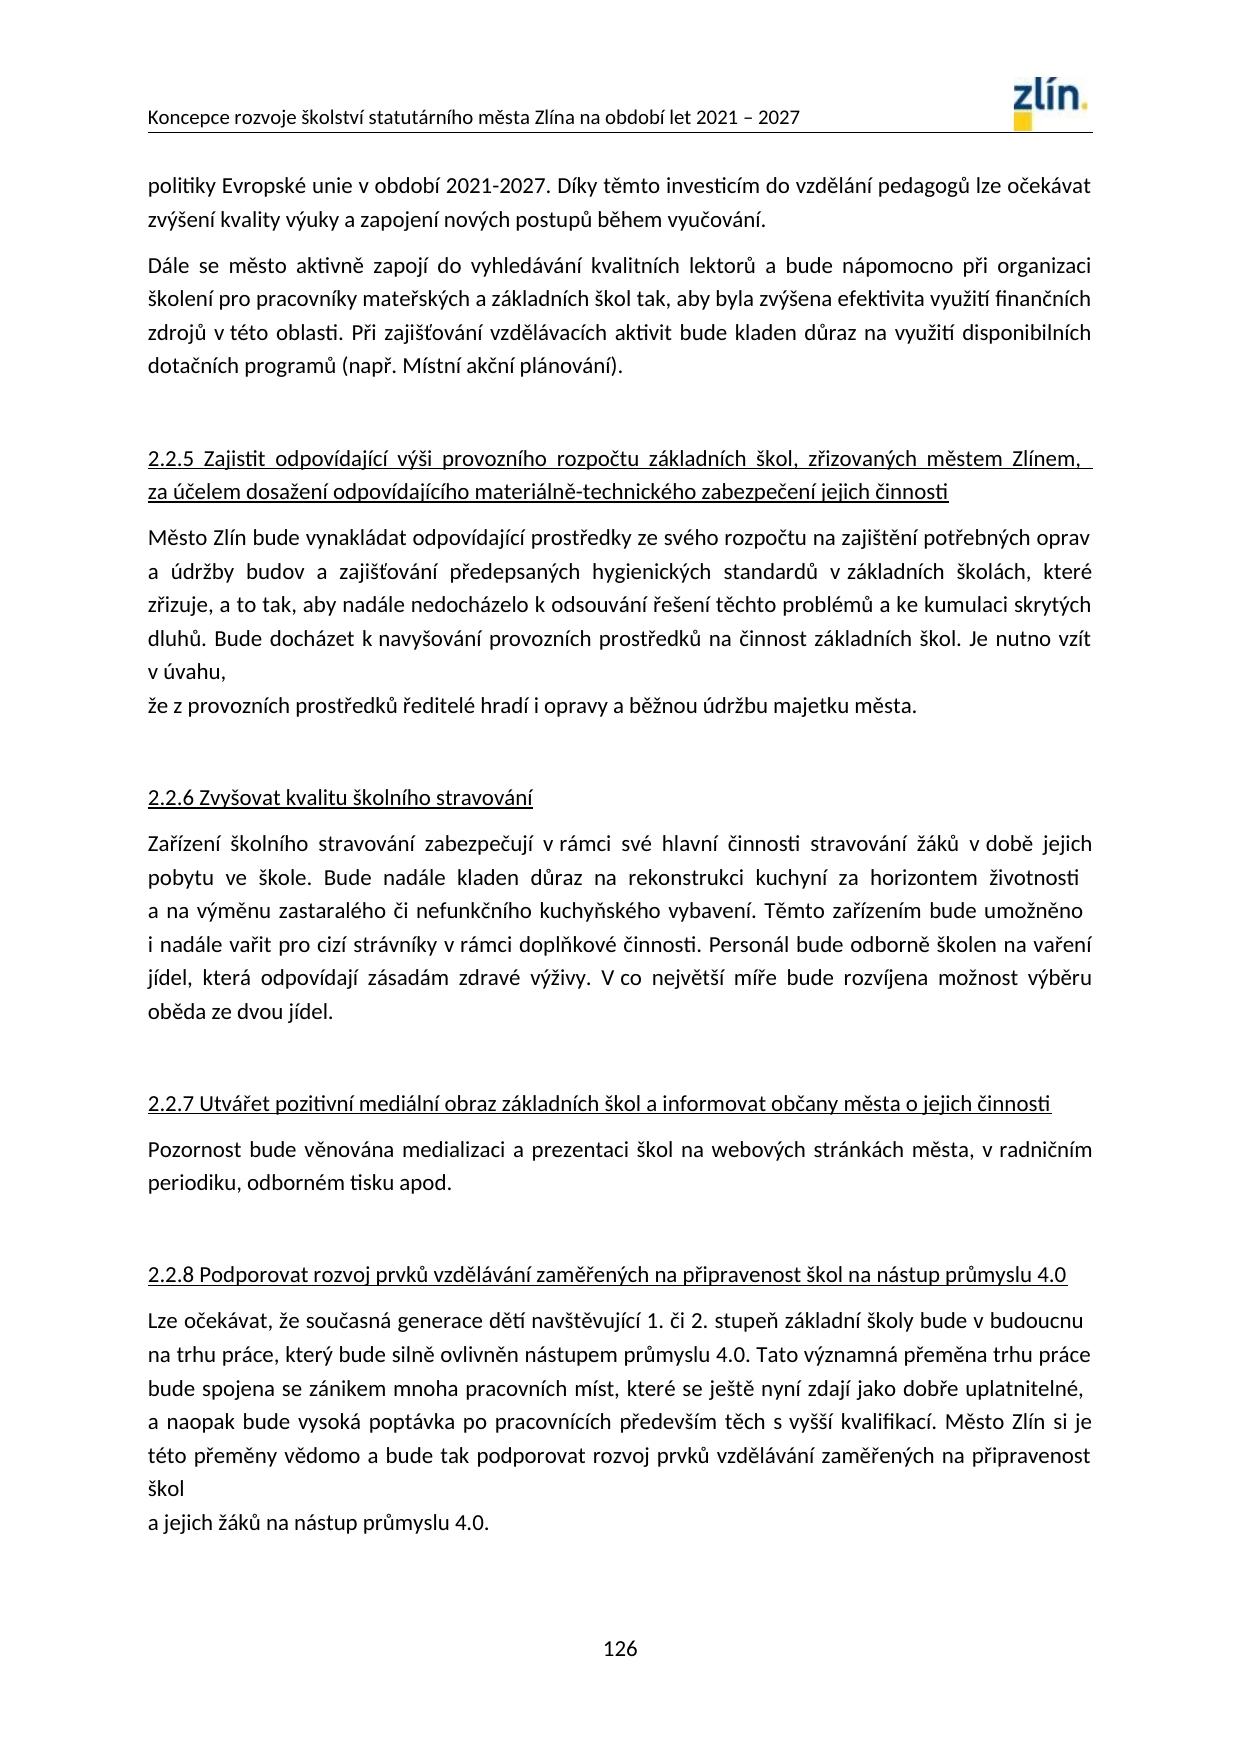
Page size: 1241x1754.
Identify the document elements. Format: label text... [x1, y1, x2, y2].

text 2.2.6 Zvyšovat kvalitu školního stravování [148, 783, 1093, 811]
text Lze očekávat, že současná generace dětí navštěvující 1. či 2. stupeň základní školy bude v budoucnu na trhu práce, který bude silně ovlivněn nástupem průmyslu 4.0. Tato významná přeměna trhu práce bude spojena se zánikem mnoha pracovních míst, které se ještě nyní zdají jako dobře uplatnitelné, a naopak bude vysoká poptávka po pracovnících především těch s vyšší kvalifikací. Město Zlín si je této přeměny vědomo a bude tak podporovat rozvoj prvků vzdělávání zaměřených na připravenost škol a jejich žáků na nástup průmyslu 4.0. [148, 1307, 1093, 1536]
text Dále se město aktivně zapojí do vyhledávání kvalitních lektorů a bude nápomocno při organizaci školení pro pracovníky mateřských a základních škol tak, aby byla zvýšena efektivita využití finančních zdrojů v této oblasti. Při zajišťování vzdělávacích aktivit bude kladen důraz na využití disponibilních dotačních programů (např. Místní akční plánování). [148, 251, 1093, 380]
text 2.2.7 Utvářet pozitivní mediální obraz základních škol a informovat občany města o jejich činnosti [148, 1089, 1093, 1117]
text Pozornost bude věnována medializaci a prezentaci škol na webových stránkách města, v radničním periodiku, odborném tisku apod. [148, 1135, 1093, 1197]
text Město Zlín bude vynakládat odpovídající prostředky ze svého rozpočtu na zajištění potřebných oprav a údržby budov a zajišťování předepsaných hygienických standardů v základních školách, které zřizuje, a to tak, aby nadále nedocházelo k odsouvání řešení těchto problémů a ke kumulaci skrytých dluhů. Bude docházet k navyšování provozních prostředků na činnost základních škol. Je nutno vzít v úvahu, že z provozních prostředků ředitelé hradí i opravy a běžnou údržbu majetku města. [148, 523, 1093, 719]
text 2.2.5 Zajistit odpovídající výši provozního rozpočtu základních škol, zřizovaných městem Zlínem, za účelem dosažení odpovídajícího materiálně-technického zabezpečení jejich činnosti [148, 444, 1093, 468]
picture [1013, 77, 1088, 131]
text Zařízení školního stravování zabezpečují v rámci své hlavní činnosti stravování žáků v době jejich pobytu ve škole. Bude nadále kladen důraz na rekonstrukci kuchyní za horizontem životnosti a na výměnu zastaralého či nefunkčního kuchyňského vybavení. Těmto zařízením bude umožněno i nadále vařit pro cizí strávníky v rámci doplňkové činnosti. Personál bude odborně školen na vaření jídel, která odpovídají zásadám zdravé výživy. V co největší míře bude rozvíjena možnost výběru oběda ze dvou jídel. [148, 829, 1093, 1025]
text 2.2.5 Zajistit odpovídající výši provozního rozpočtu základních škol, zřizovaných městem Zlínem, za účelem dosažení odpovídajícího materiálně-technického zabezpečení jejich činnosti [148, 469, 1093, 505]
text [148, 171, 1093, 233]
text 2.2.8 Podporovat rozvoj prvků vzdělávání zaměřených na připravenost škol na nástup průmyslu 4.0 [148, 1261, 1093, 1289]
